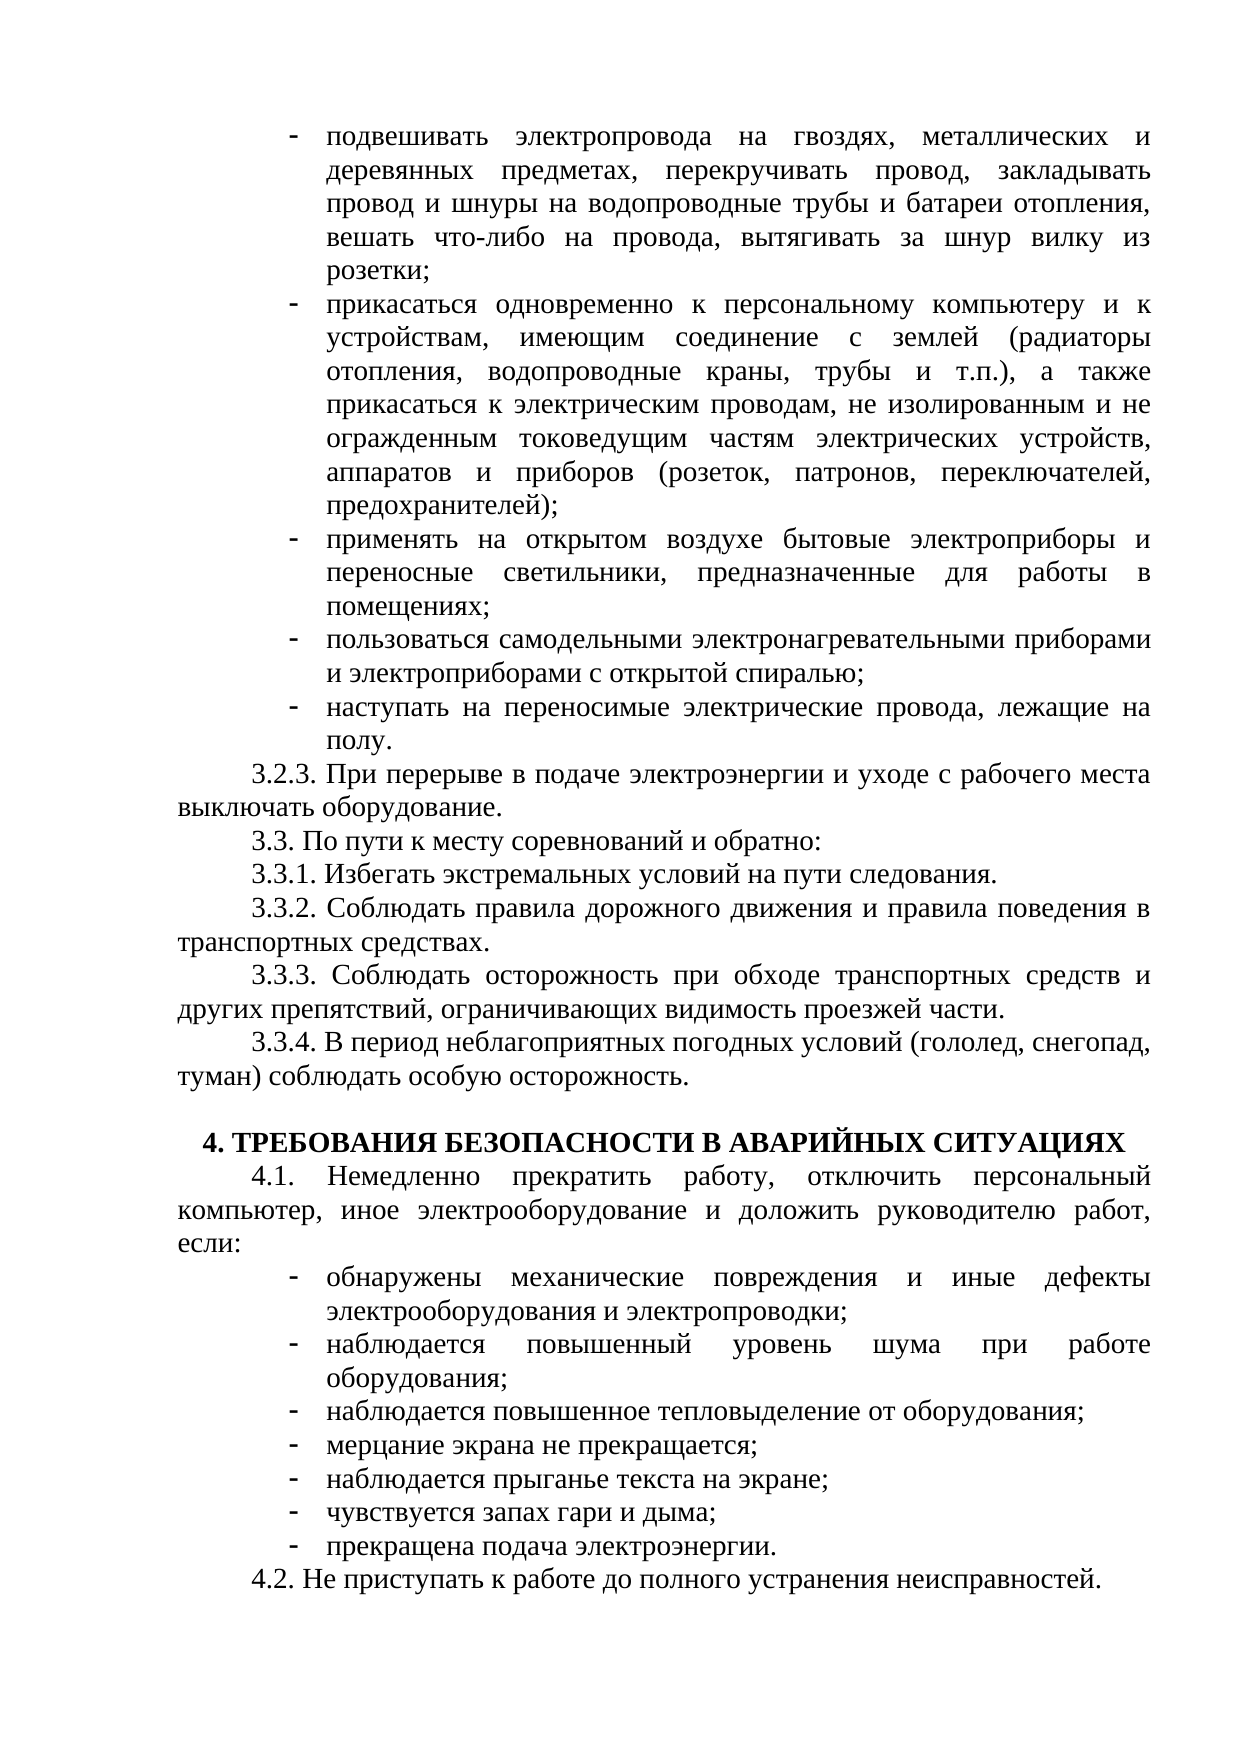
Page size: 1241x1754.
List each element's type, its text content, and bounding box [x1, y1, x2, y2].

text 3.3.3. Соблюдать осторожность при обходе транспортных средств и других препятствий, ограничивающих видимость проезжей части. [177, 957, 1152, 1024]
list чувствуется запах гари и дыма; [288, 1494, 1152, 1528]
list наступать на переносимые электрические провода, лежащие на полу. [288, 689, 1152, 756]
list прекращена подача электроэнергии. [288, 1528, 1152, 1562]
list применять на открытом воздухе бытовые электроприборы и переносные светильники, предназначенные для работы в помещениях; [288, 521, 1152, 622]
text 4.2. Не приступать к работе до полного устранения неисправностей. [177, 1562, 1152, 1595]
text 3.2.3. При перерыве в подаче электроэнергии и уходе с рабочего места выключать оборудование. [177, 756, 1152, 823]
text 3.3.4. В период неблагоприятных погодных условий (гололед, снегопад, туман) соблюдать особую осторожность. [177, 1024, 1152, 1091]
list подвешивать электропровода на гвоздях, металлических и деревянных предметах, перекручивать провод, закладывать провод и шнуры на водопроводные трубы и батареи отопления, вешать что-либо на провода, вытягивать за шнур вилку из розетки; [288, 118, 1152, 286]
text 4. ТРЕБОВАНИЯ БЕЗОПАСНОСТИ В АВАРИЙНЫХ СИТУАЦИЯХ [177, 1125, 1152, 1158]
list пользоваться самодельными электронагревательными приборами и электроприборами с открытой спиралью; [288, 622, 1152, 689]
text 3.3. По пути к месту соревнований и обратно: [177, 823, 1152, 857]
list обнаружены механические повреждения и иные дефекты электрооборудования и электропроводки; [288, 1259, 1152, 1326]
list мерцание экрана не прекращается; [288, 1427, 1152, 1461]
list наблюдается повышенное тепловыделение от оборудования; [288, 1393, 1152, 1427]
text 3.3.2. Соблюдать правила дорожного движения и правила поведения в транспортных средствах. [177, 890, 1152, 957]
list наблюдается прыганье текста на экране; [288, 1461, 1152, 1494]
list наблюдается повышенный уровень шума при работе оборудования; [288, 1326, 1152, 1393]
text 3.3.1. Избегать экстремальных условий на пути следования. [177, 857, 1152, 890]
list прикасаться одновременно к персональному компьютеру и к устройствам, имеющим соединение с землей (радиаторы отопления, водопроводные краны, трубы и т.п.), а также прикасаться к электрическим проводам, не изолированным и не огражденным токоведущим частям электрических устройств, аппаратов и приборов (розеток, патронов, переключателей, предохранителей); [288, 286, 1152, 521]
text 4.1. Немедленно прекратить работу, отключить персональный компьютер, иное электрооборудование и доложить руководителю работ, если: [177, 1158, 1152, 1259]
